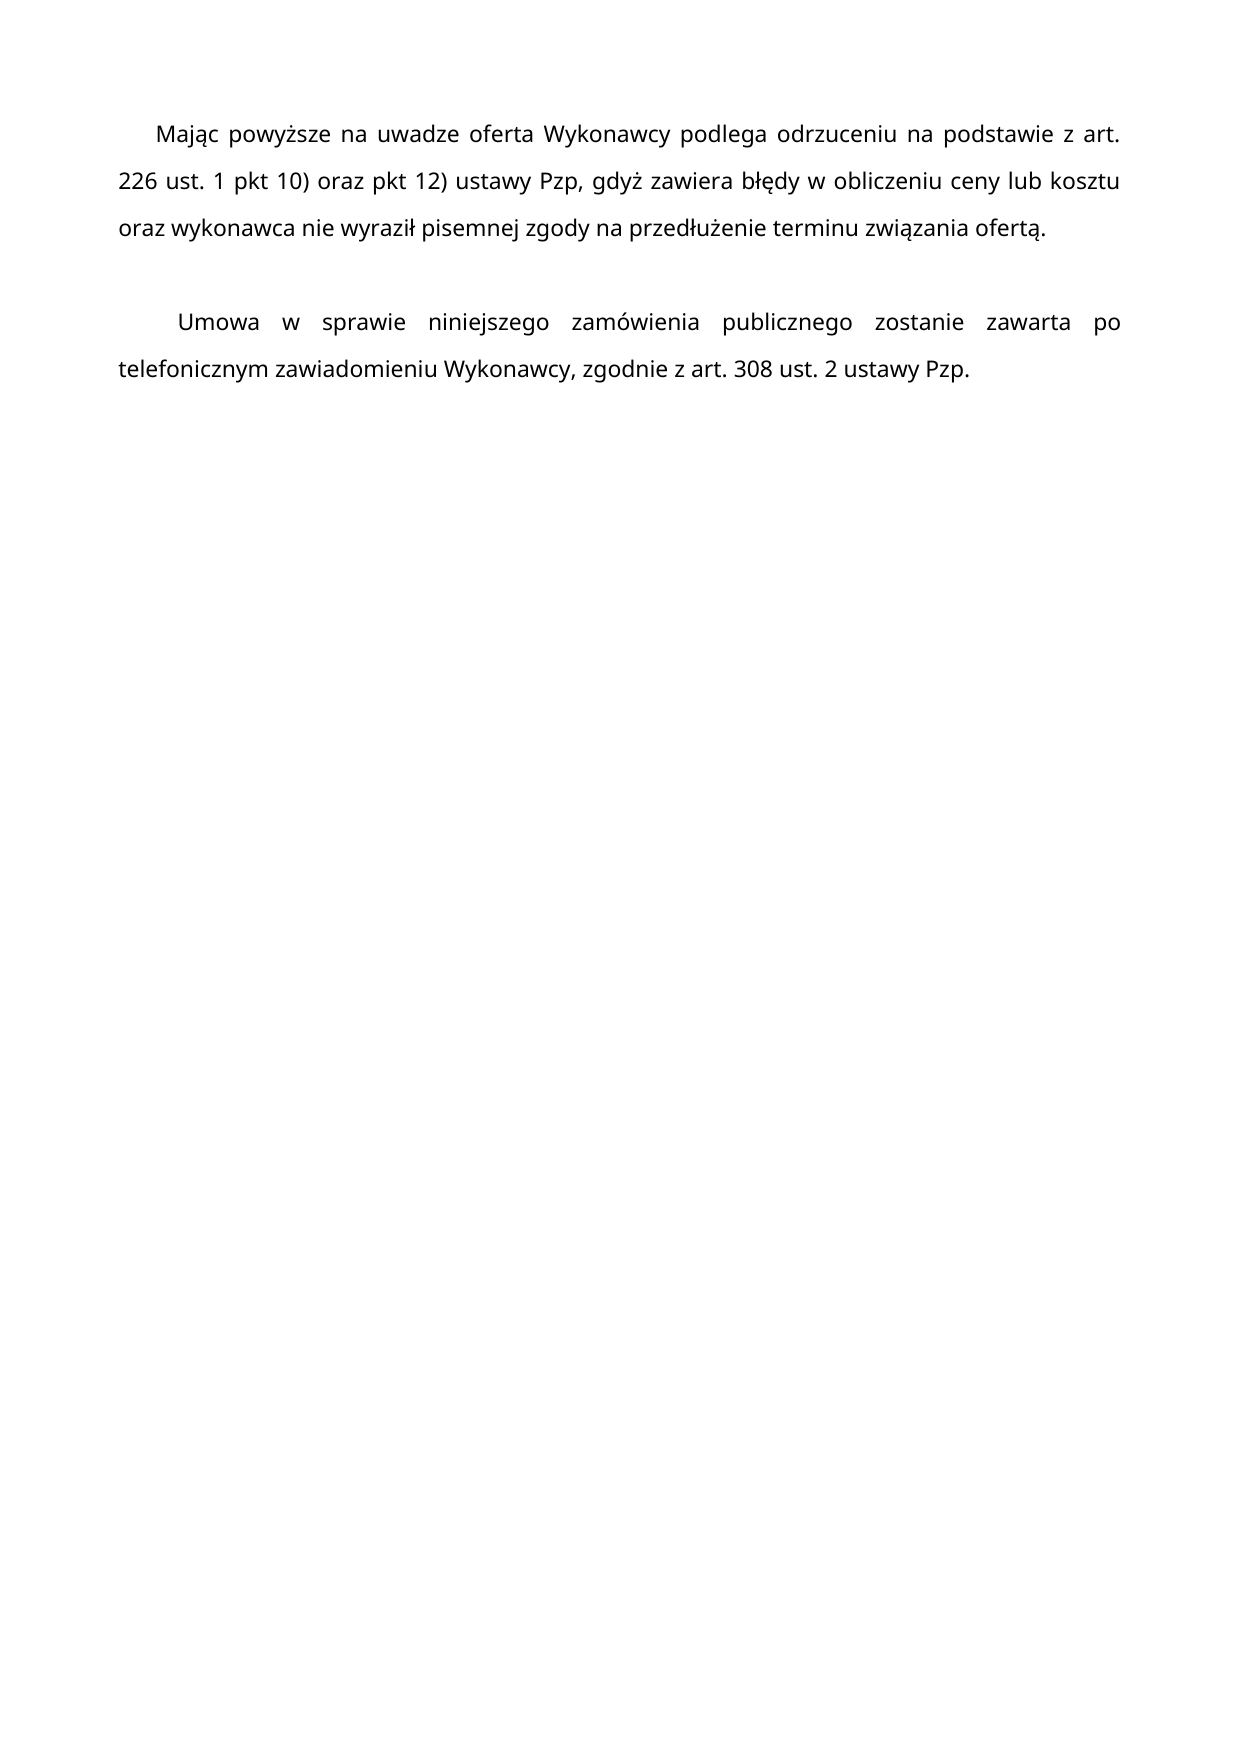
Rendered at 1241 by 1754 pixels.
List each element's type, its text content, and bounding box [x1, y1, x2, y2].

text Mając powyższe na uwadze oferta Wykonawcy podlega odrzuceniu na podstawie z art. 226 ust. 1 pkt 10) oraz pkt 12) ustawy Pzp, gdyż zawiera błędy w obliczeniu ceny lub kosztu oraz wykonawca nie wyraził pisemnej zgody na przedłużenie terminu związania ofertą. [118, 118, 1122, 243]
text Umowa w sprawie niniejszego zamówienia publicznego zostanie zawarta po telefonicznym zawiadomieniu Wykonawcy, zgodnie z art. 308 ust. 2 ustawy Pzp. [118, 306, 1122, 384]
